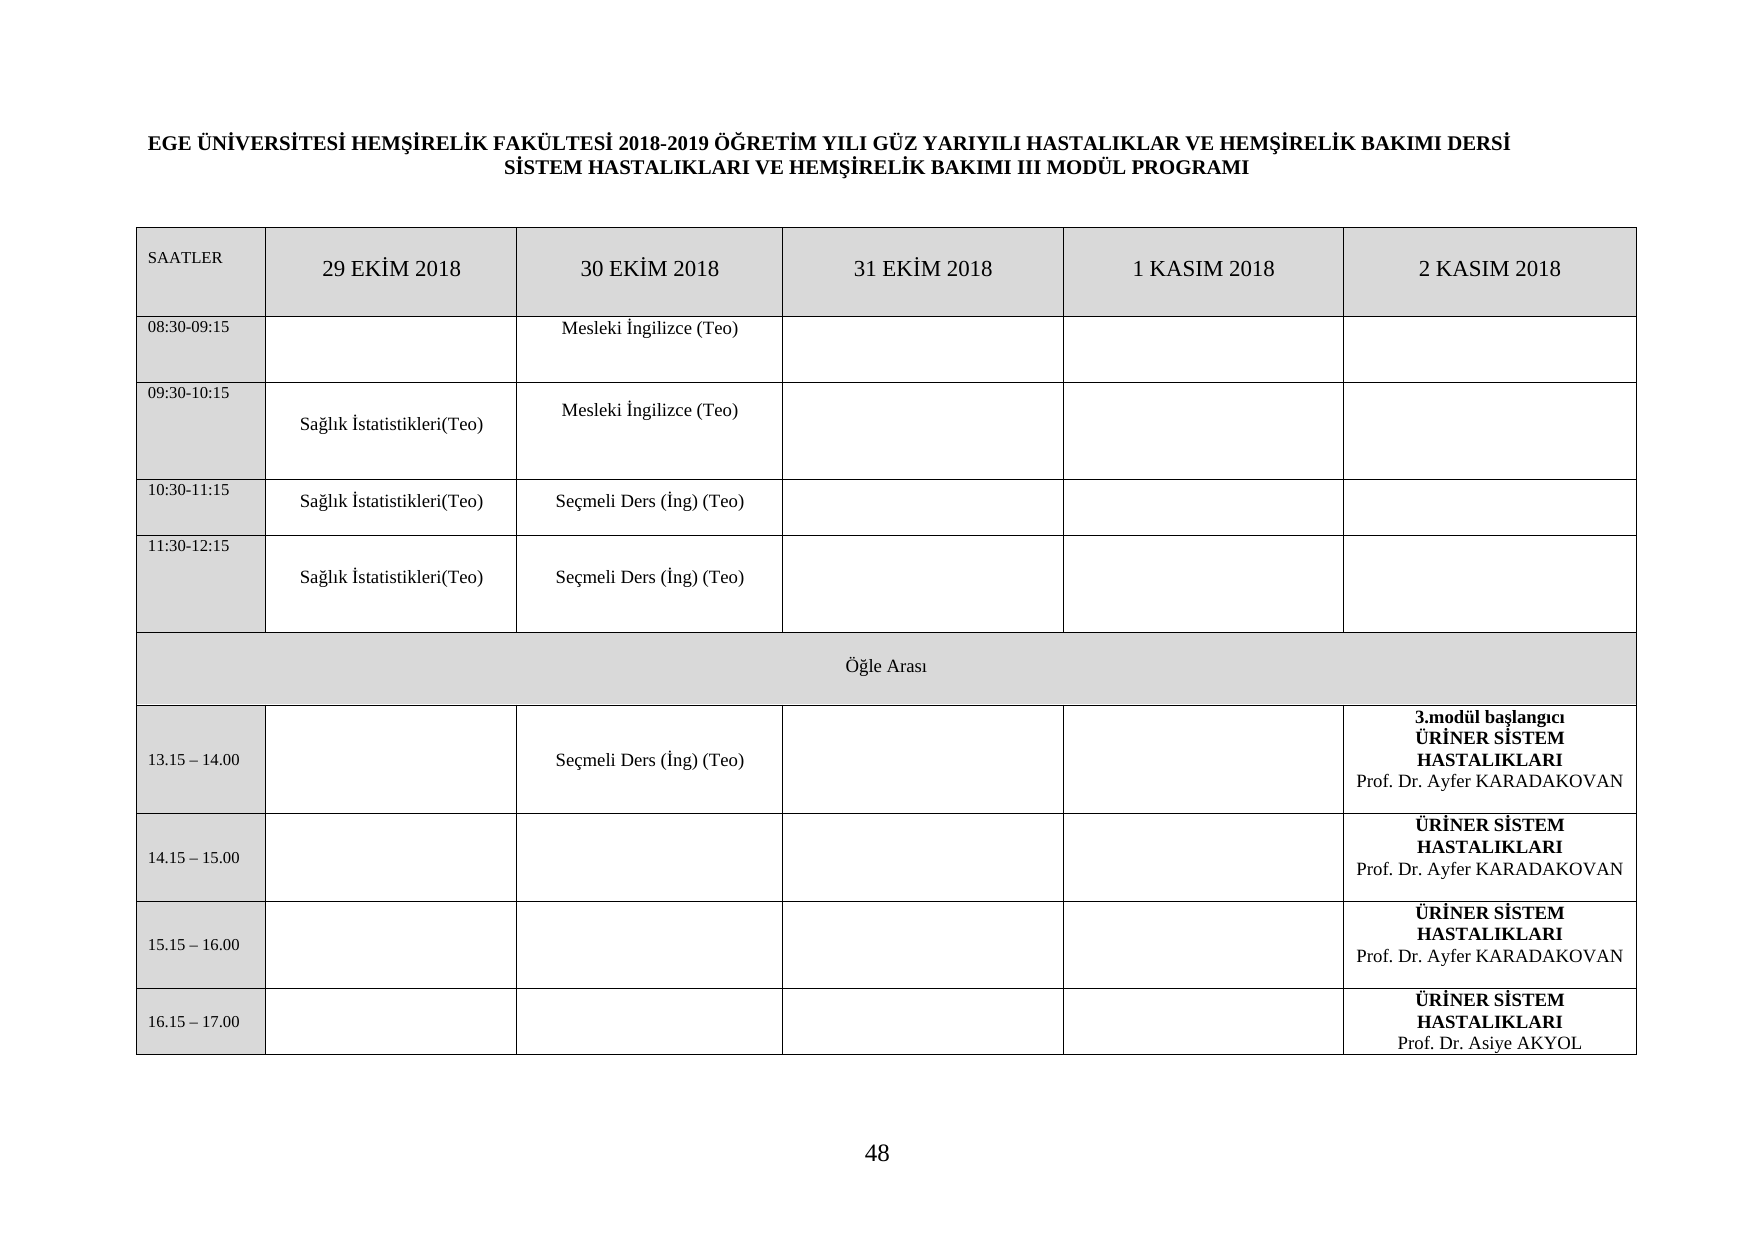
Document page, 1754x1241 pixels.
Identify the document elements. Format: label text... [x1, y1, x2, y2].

table_cell Sağlık İstatistikleri(Teo) [266, 480, 516, 535]
table_cell 14.15 – 15.00 [137, 814, 265, 901]
table_cell [1064, 706, 1343, 813]
table_cell 08:30-09:15 [137, 317, 265, 382]
table_cell ÜRİNER SİSTEM HASTALIKLARI Prof. Dr. Asiye AKYOL [1344, 989, 1636, 1054]
text SİSTEM HASTALIKLARI VE HEMŞİRELİK BAKIMI III MODÜL PROGRAMI [148, 155, 1606, 179]
table_cell Seçmeli Ders (İng) (Teo) [517, 480, 782, 535]
table_cell [783, 480, 1063, 535]
table_cell [1064, 317, 1343, 382]
table_cell [1064, 383, 1343, 479]
table_cell [783, 383, 1063, 479]
table_cell ÜRİNER SİSTEM HASTALIKLARI Prof. Dr. Ayfer KARADAKOVAN [1344, 814, 1636, 901]
table_cell Sağlık İstatistikleri(Teo) [266, 536, 516, 632]
table_cell [1064, 989, 1343, 1054]
table_cell [266, 902, 516, 988]
table_cell [783, 989, 1063, 1054]
table_cell Seçmeli Ders (İng) (Teo) [517, 536, 782, 632]
table_cell Mesleki İngilizce (Teo) [517, 317, 782, 382]
table_cell [266, 814, 516, 901]
table_cell [783, 902, 1063, 988]
table_cell ÜRİNER SİSTEM HASTALIKLARI Prof. Dr. Ayfer KARADAKOVAN [1344, 902, 1636, 988]
table_cell [1344, 383, 1636, 479]
table_cell [1064, 902, 1343, 988]
table_cell [1344, 480, 1636, 535]
table_cell [1344, 317, 1636, 382]
table_header 1 KASIM 2018 [1064, 228, 1343, 316]
table_cell [517, 814, 782, 901]
text EGE ÜNİVERSİTESİ HEMŞİRELİK FAKÜLTESİ 2018-2019 ÖĞRETİM YILI GÜZ YARIYILI HASTALIKLAR VE HEMŞİRELİK BAKIMI DERSİ [148, 131, 1606, 155]
table_cell 16.15 – 17.00 [137, 989, 265, 1054]
table_cell [517, 989, 782, 1054]
table_cell [783, 317, 1063, 382]
table_cell Öğle Arası [137, 633, 1636, 704]
table_cell [1064, 536, 1343, 632]
table_header 31 EKİM 2018 [783, 228, 1063, 316]
table_cell [1344, 536, 1636, 632]
table_cell 13.15 – 14.00 [137, 706, 265, 813]
table_cell 10:30-11:15 [137, 480, 265, 535]
table_cell Sağlık İstatistikleri(Teo) [266, 383, 516, 479]
table_cell Seçmeli Ders (İng) (Teo) [517, 706, 782, 813]
table_cell [783, 536, 1063, 632]
table_cell [1064, 814, 1343, 901]
table_header 30 EKİM 2018 [517, 228, 782, 316]
table_cell 09:30-10:15 [137, 383, 265, 479]
table_cell [266, 989, 516, 1054]
table_cell 3.modül başlangıcı ÜRİNER SİSTEM HASTALIKLARI Prof. Dr. Ayfer KARADAKOVAN [1344, 706, 1636, 813]
table_cell [266, 317, 516, 382]
table_cell 11:30-12:15 [137, 536, 265, 632]
table_header SAATLER [137, 228, 265, 316]
table_cell [266, 706, 516, 813]
table_cell [517, 902, 782, 988]
table_cell Mesleki İngilizce (Teo) [517, 383, 782, 479]
table_cell [783, 706, 1063, 813]
table_header 2 KASIM 2018 [1344, 228, 1636, 316]
table_cell 15.15 – 16.00 [137, 902, 265, 988]
table_cell [1064, 480, 1343, 535]
table_header 29 EKİM 2018 [266, 228, 516, 316]
table_cell [783, 814, 1063, 901]
